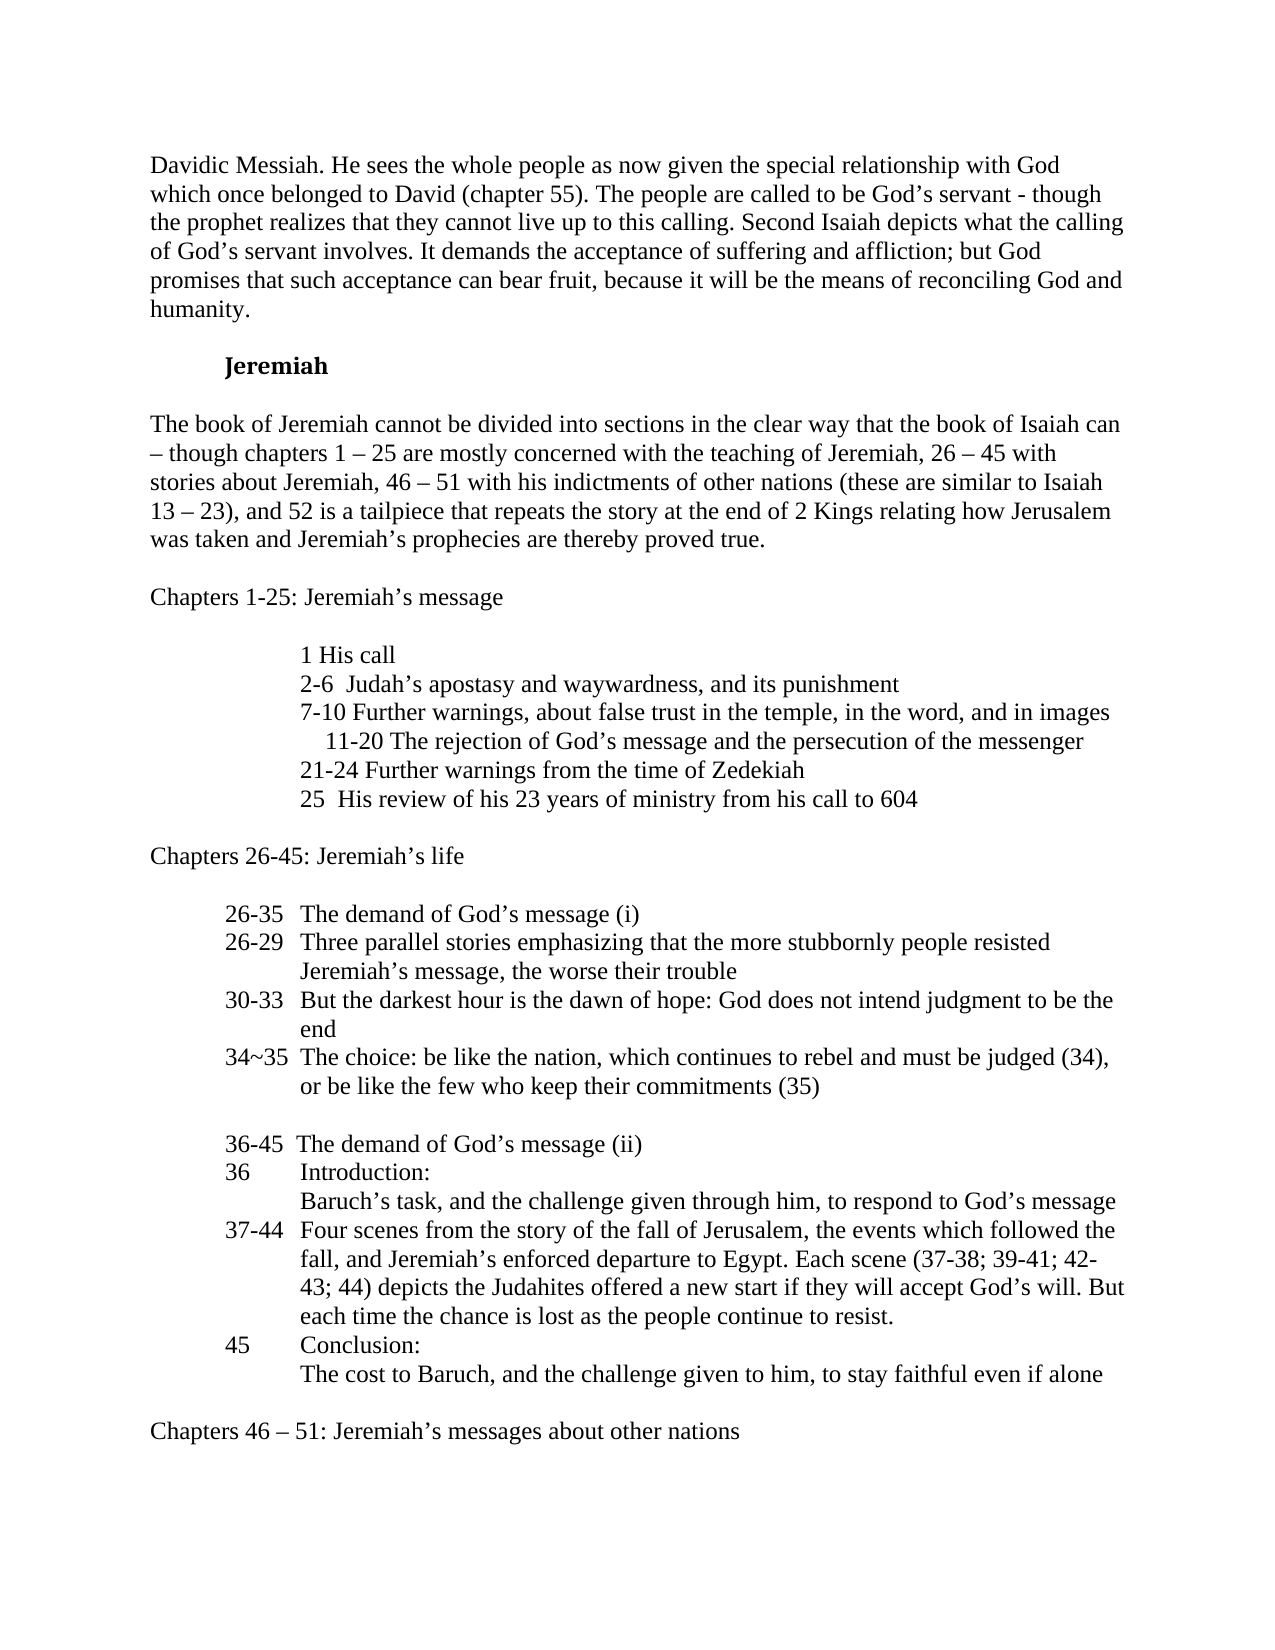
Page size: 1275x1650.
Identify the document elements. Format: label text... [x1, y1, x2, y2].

list 45 Conclusion: [225, 1330, 1125, 1359]
text 1 His call [225, 640, 1125, 669]
list 30-33 But the darkest hour is the dawn of hope: God does not intend judgment to be the end [225, 985, 1125, 1042]
text 7-10 Further warnings, about false trust in the temple, in the word, and in images [300, 697, 1125, 726]
list 36-45 The demand of God’s message (ii) [225, 1129, 1125, 1157]
text 21-24 Further warnings from the time of Zedekiah [300, 755, 1125, 784]
text Chapters 26-45: Jeremiah’s life [150, 841, 1125, 870]
text Chapters 46 – 51: Jeremiah’s messages about other nations [150, 1416, 1125, 1445]
subtitle Jeremiah [150, 352, 1125, 380]
text Chapters 1-25: Jeremiah’s message [150, 582, 1125, 611]
list Baruch’s task, and the challenge given through him, to respond to God’s message [300, 1186, 1125, 1215]
list The cost to Baruch, and the challenge given to him, to stay faithful even if alone [300, 1359, 1125, 1387]
text 2-6 Judah’s apostasy and waywardness, and its punishment [300, 669, 1125, 697]
list 26-35 The demand of God’s message (i) [225, 899, 1125, 927]
list 26-29 Three parallel stories emphasizing that the more stubbornly people resisted Jeremiah’s message, the worse their trouble [225, 927, 1125, 985]
text 25 His review of his 23 years of ministry from his call to 604 [225, 784, 1125, 812]
text 11-20 The rejection of God’s message and the persecution of the messenger [300, 726, 1125, 755]
list 34~35 The choice: be like the nation, which continues to rebel and must be judged (34), or be like the few who keep their commitments (35) [225, 1042, 1125, 1100]
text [150, 150, 1125, 322]
list 36 Introduction: [225, 1157, 1125, 1186]
list 37-44 Four scenes from the story of the fall of Jerusalem, the events which followed the fall, and Jeremiah’s enforced departure to Egypt. Each scene (37-38; 39-41; 42-43; 44) depicts the Judahites offered a new start if they will accept God’s will. But each time the chance is lost as the people continue to resist. [225, 1215, 1125, 1330]
text The book of Jeremiah cannot be divided into sections in the clear way that the book of Isaiah can – though chapters 1 – 25 are mostly concerned with the teaching of Jeremiah, 26 – 45 with stories about Jeremiah, 46 – 51 with his indictments of other nations (these are similar to Isaiah 13 – 23), and 52 is a tailpiece that repeats the story at the end of 2 Kings relating how Jerusalem was taken and Jeremiah’s prophecies are thereby proved true. [150, 409, 1125, 553]
